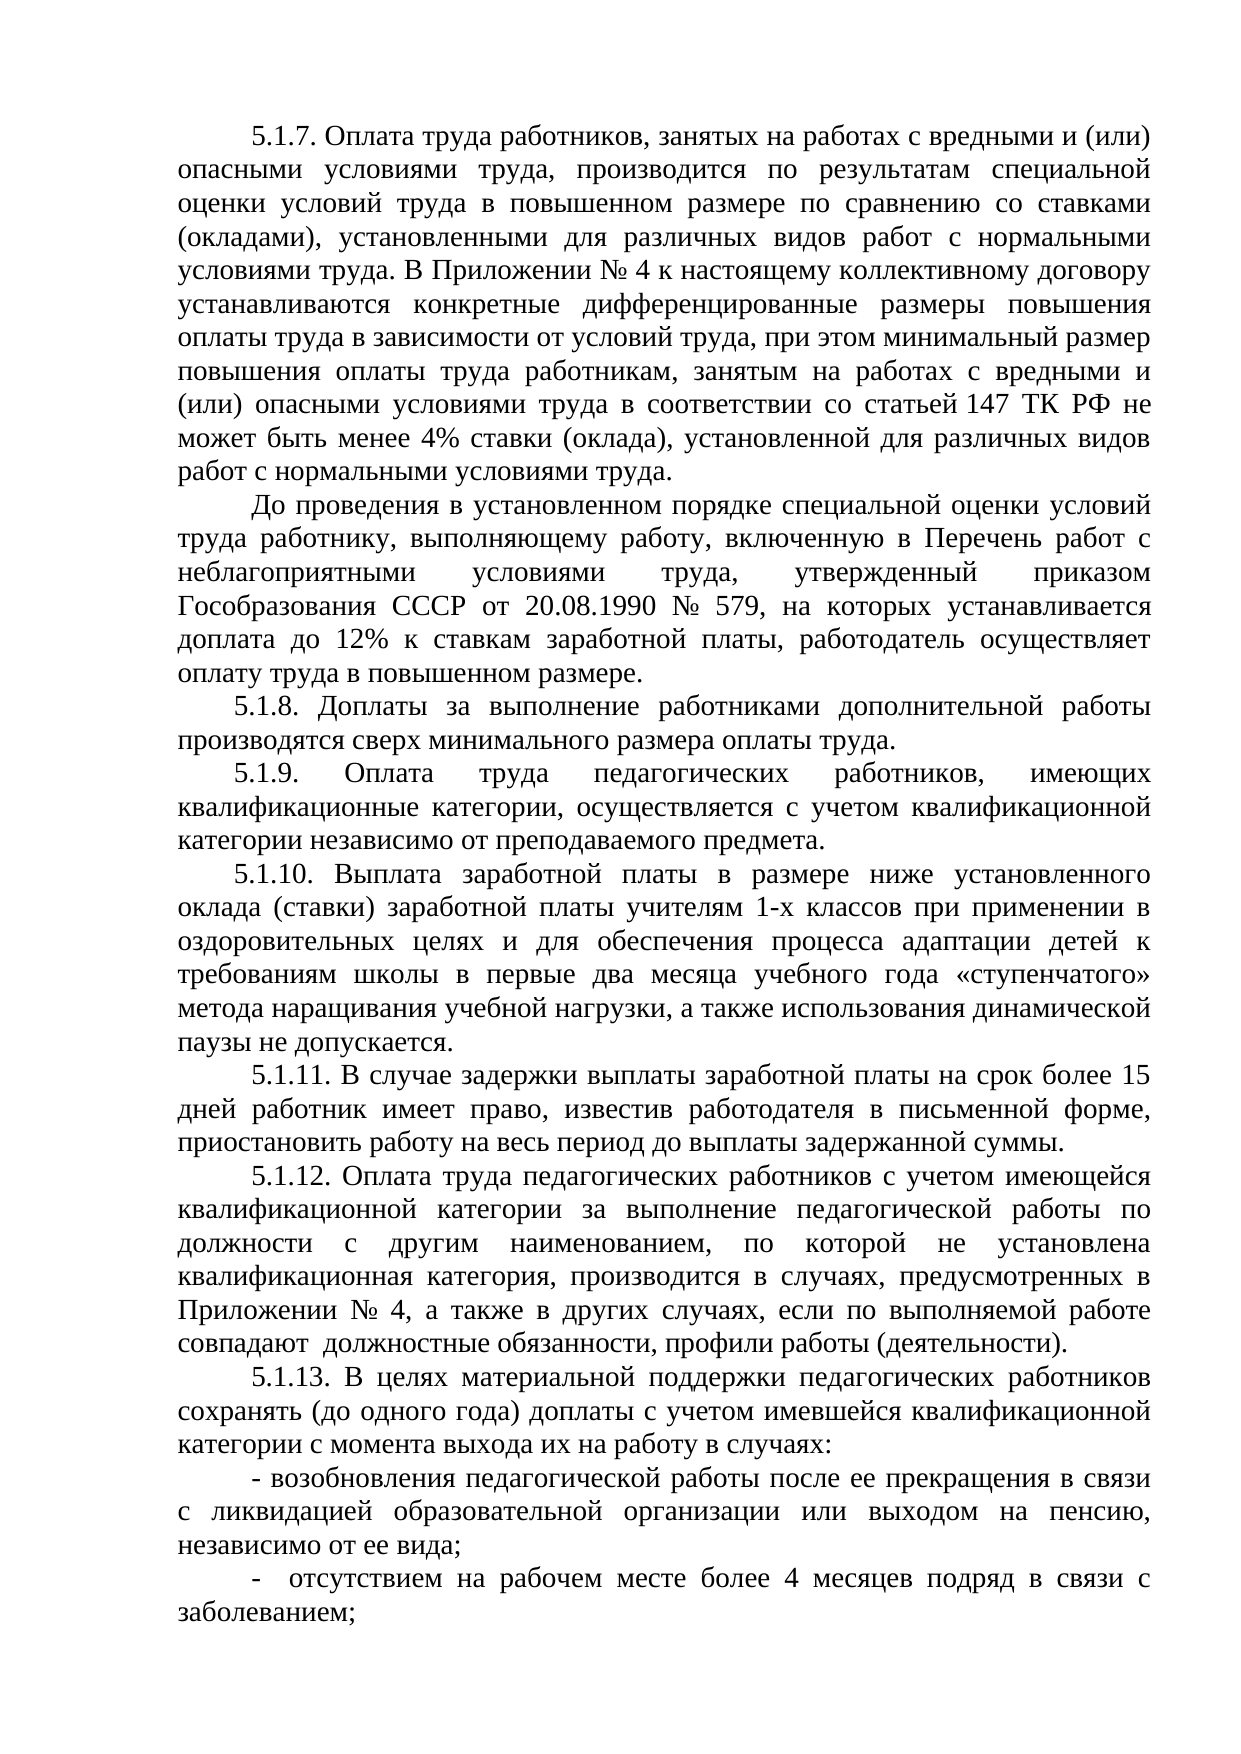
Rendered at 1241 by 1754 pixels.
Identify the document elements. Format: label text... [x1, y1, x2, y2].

text 5.1.12. Оплата труда педагогических работников с учетом имеющейся квалификационной категории за выполнение педагогической работы по должности с другим наименованием, по которой не установлена квалификационная категория, производится в случаях, предусмотренных в Приложении № 4, а также в других случаях, если по выполняемой работе совпадают должностные обязанности, профили работы (деятельности). [177, 1158, 1152, 1359]
text 5.1.13. В целях материальной поддержки педагогических работников сохранять (до одного года) доплаты с учетом имевшейся квалификационной категории с момента выхода их на работу в случаях: [177, 1359, 1152, 1460]
text До проведения в установленном порядке специальной оценки условий труда работнику, выполняющему работу, включенную в Перечень работ с неблагоприятными условиями труда, утвержденный приказом Гособразования СССР от 20.08.1990 № 579, на которых устанавливается доплата до 12% к ставкам заработной платы, работодатель осуществляет оплату труда в повышенном размере. [177, 487, 1152, 688]
text - отсутствием на рабочем месте более 4 месяцев подряд в связи с заболеванием; [177, 1560, 1152, 1627]
text - возобновления педагогической работы после ее прекращения в связи с ликвидацией образовательной организации или выходом на пенсию, независимо от ее вида; [177, 1460, 1152, 1560]
text 5.1.11. В случае задержки выплаты заработной платы на срок более 15 дней работник имеет право, известив работодателя в письменной форме, приостановить работу на весь период до выплаты задержанной суммы. [177, 1057, 1152, 1158]
text 5.1.10. Выплата заработной платы в размере ниже установленного оклада (ставки) заработной платы учителям 1-х классов при применении в оздоровительных целях и для обеспечения процесса адаптации детей к требованиям школы в первые два месяца учебного года «ступенчатого» метода наращивания учебной нагрузки, а также использования динамической паузы не допускается. [177, 856, 1152, 1057]
text 5.1.9. Оплата труда педагогических работников, имеющих квалификационные категории, осуществляется с учетом квалификационной категории независимо от преподаваемого предмета. [177, 755, 1152, 856]
text 5.1.7. Оплата труда работников, занятых на работах с вредными и (или) опасными условиями труда, производится по результатам специальной оценки условий труда в повышенном размере по сравнению со ставками (окладами), установленными для различных видов работ с нормальными условиями труда. В Приложении № 4 к настоящему коллективному договору устанавливаются конкретные дифференцированные размеры повышения оплаты труда в зависимости от условий труда, при этом минимальный размер повышения оплаты труда работникам, занятым на работах с вредными и (или) опасными условиями труда в соответствии со статьей 147 ТК РФ не может быть менее 4% ставки (оклада), установленной для различных видов работ с нормальными условиями труда. [177, 118, 1152, 487]
text 5.1.8. Доплаты за выполнение работниками дополнительной работы производятся сверх минимального размера оплаты труда. [177, 688, 1152, 755]
